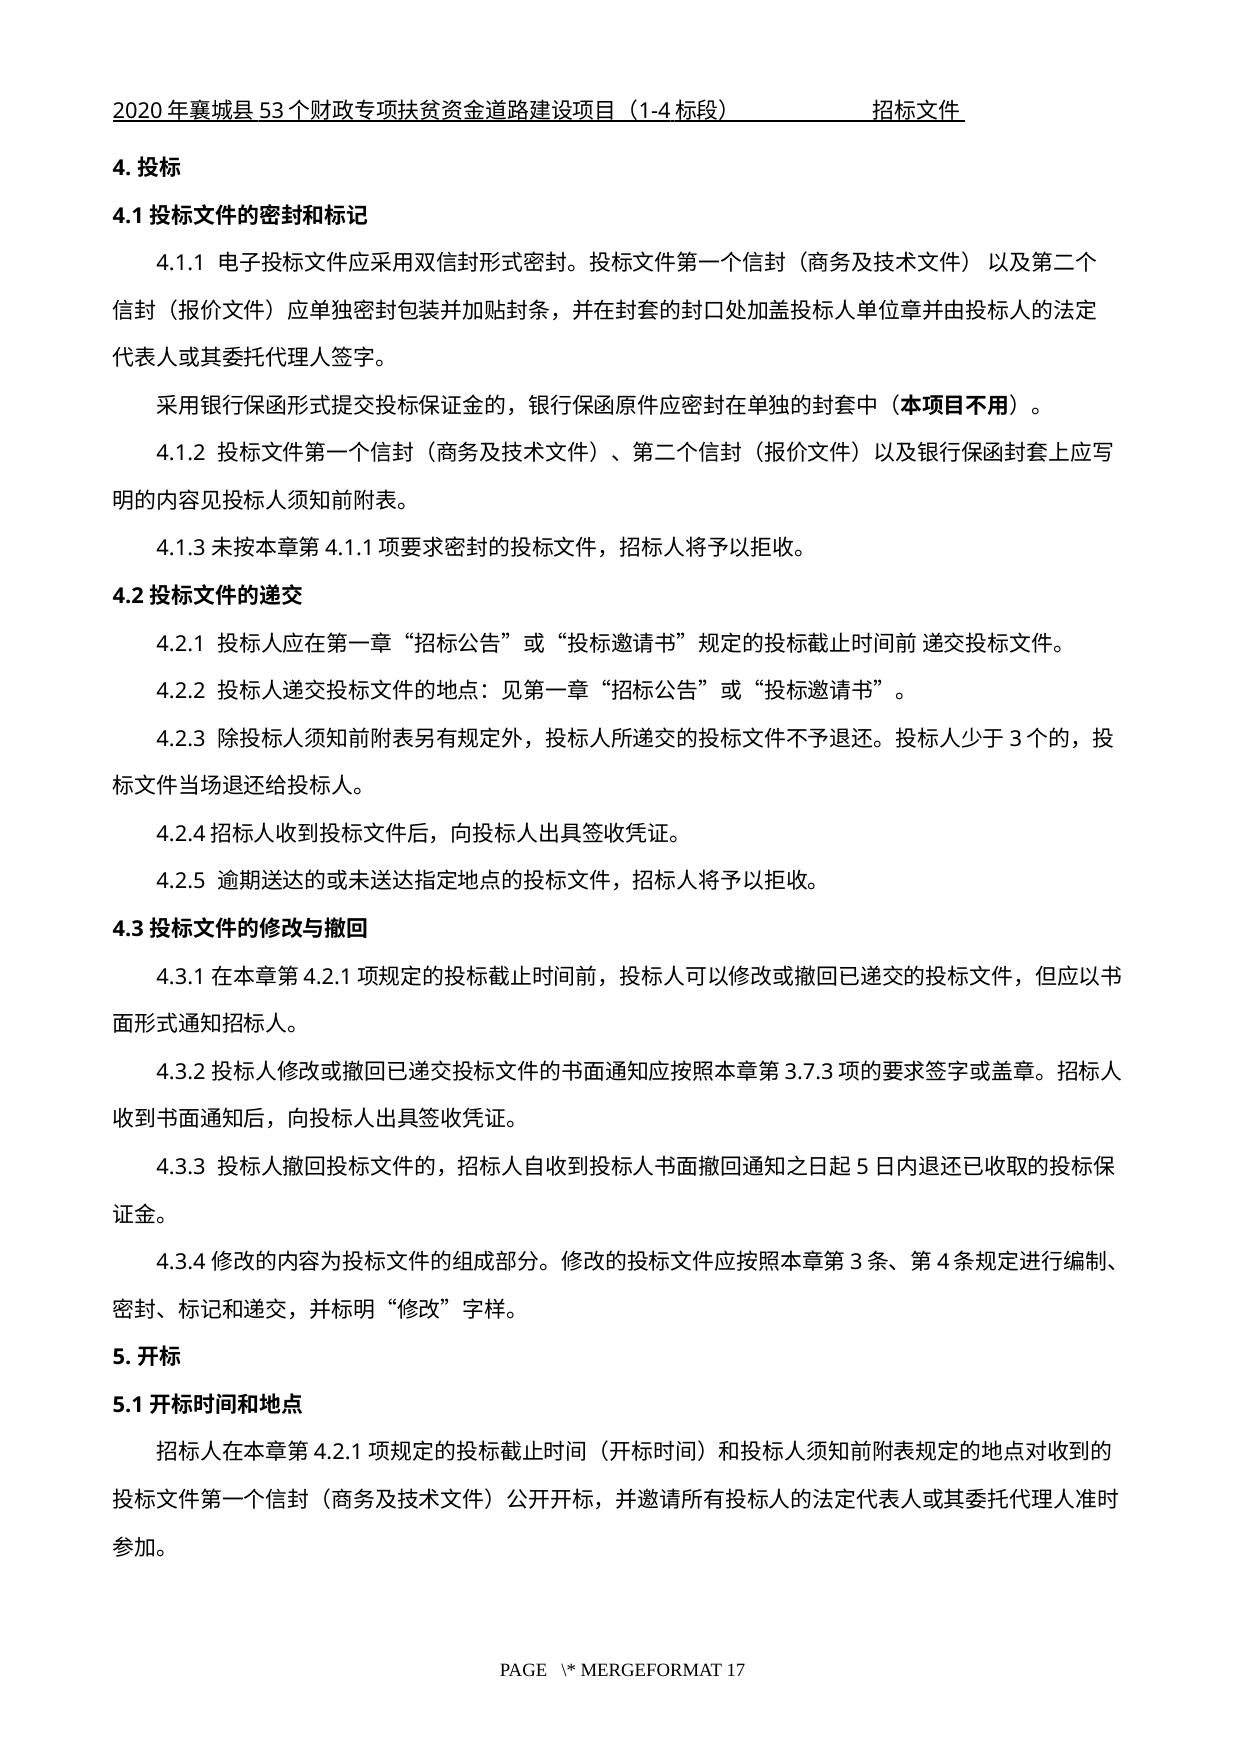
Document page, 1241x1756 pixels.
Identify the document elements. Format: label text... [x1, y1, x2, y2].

text 4.2.4招标人收到投标文件后，向投标人出具签收凭证。 [112, 816, 1128, 848]
text 4.1.1 电子投标文件应采用双信封形式密封。投标文件第一个信封（商务及技术文件） 以及第二个信封（报价文件）应单独密封包装并加贴封条，并在封套的封口处加盖投标人单位章并由投标人的法定代表人或其委托代理人签字。 [112, 245, 1117, 372]
text 5. 开标 [112, 1339, 1128, 1371]
text 4.3.4 修改的内容为投标文件的组成部分。修改的投标文件应按照本章第3条、第4条规定进行编制、密封、标记和递交，并标明“修改”字样。 [112, 1244, 1128, 1323]
text 4.2.1 投标人应在第一章“招标公告”或“投标邀请书”规定的投标截止时间前 递交投标文件。 [112, 626, 1117, 657]
text 4.1.2 投标文件第一个信封（商务及技术文件）、第二个信封（报价文件）以及银行保函封套上应写明的内容见投标人须知前附表。 [112, 435, 1116, 514]
text 招标人在本章第4.2.1 项规定的投标截止时间（开标时间）和投标人须知前附表规定的地点对收到的投标文件第一个信封（商务及技术文件）公开开标，并邀请所有投标人的法定代表人或其委托代理人准时参加。 [112, 1434, 1128, 1561]
text 4.3 投标文件的修改与撤回 [112, 911, 1128, 943]
text 4.3.1 在本章第4.2.1项规定的投标截止时间前，投标人可以修改或撤回已递交的投标文件，但应以书面形式通知招标人。 [112, 959, 1128, 1038]
text 4.3.2 投标人修改或撤回已递交投标文件的书面通知应按照本章第3.7.3项的要求签字或盖章。招标人收到书面通知后，向投标人出具签收凭证。 [112, 1054, 1128, 1133]
text 4.2.2 投标人递交投标文件的地点：见第一章“招标公告”或“投标邀请书”。 [112, 673, 1128, 705]
text 4.3.3 投标人撤回投标文件的，招标人自收到投标人书面撤回通知之日起 5 日内退还已收取的投标保证金。 [112, 1149, 1117, 1228]
text 4.1.3 未按本章第4.1.1项要求密封的投标文件，招标人将予以拒收。 [112, 530, 1116, 562]
text 采用银行保函形式提交投标保证金的，银行保函原件应密封在单独的封套中（本项目不用）。 [112, 388, 1117, 419]
text 4.2.5 逾期送达的或未送达指定地点的投标文件，招标人将予以拒收。 [112, 863, 1128, 895]
text 5.1 开标时间和地点 [112, 1387, 1128, 1418]
text 4. 投标 [112, 150, 1128, 182]
text 4.2 投标文件的递交 [112, 578, 1128, 610]
text 4.2.3 除投标人须知前附表另有规定外，投标人所递交的投标文件不予退还。投标人少于 3个的，投标文件当场退还给投标人。 [112, 721, 1128, 800]
text 4.1 投标文件的密封和标记 [112, 198, 1128, 229]
